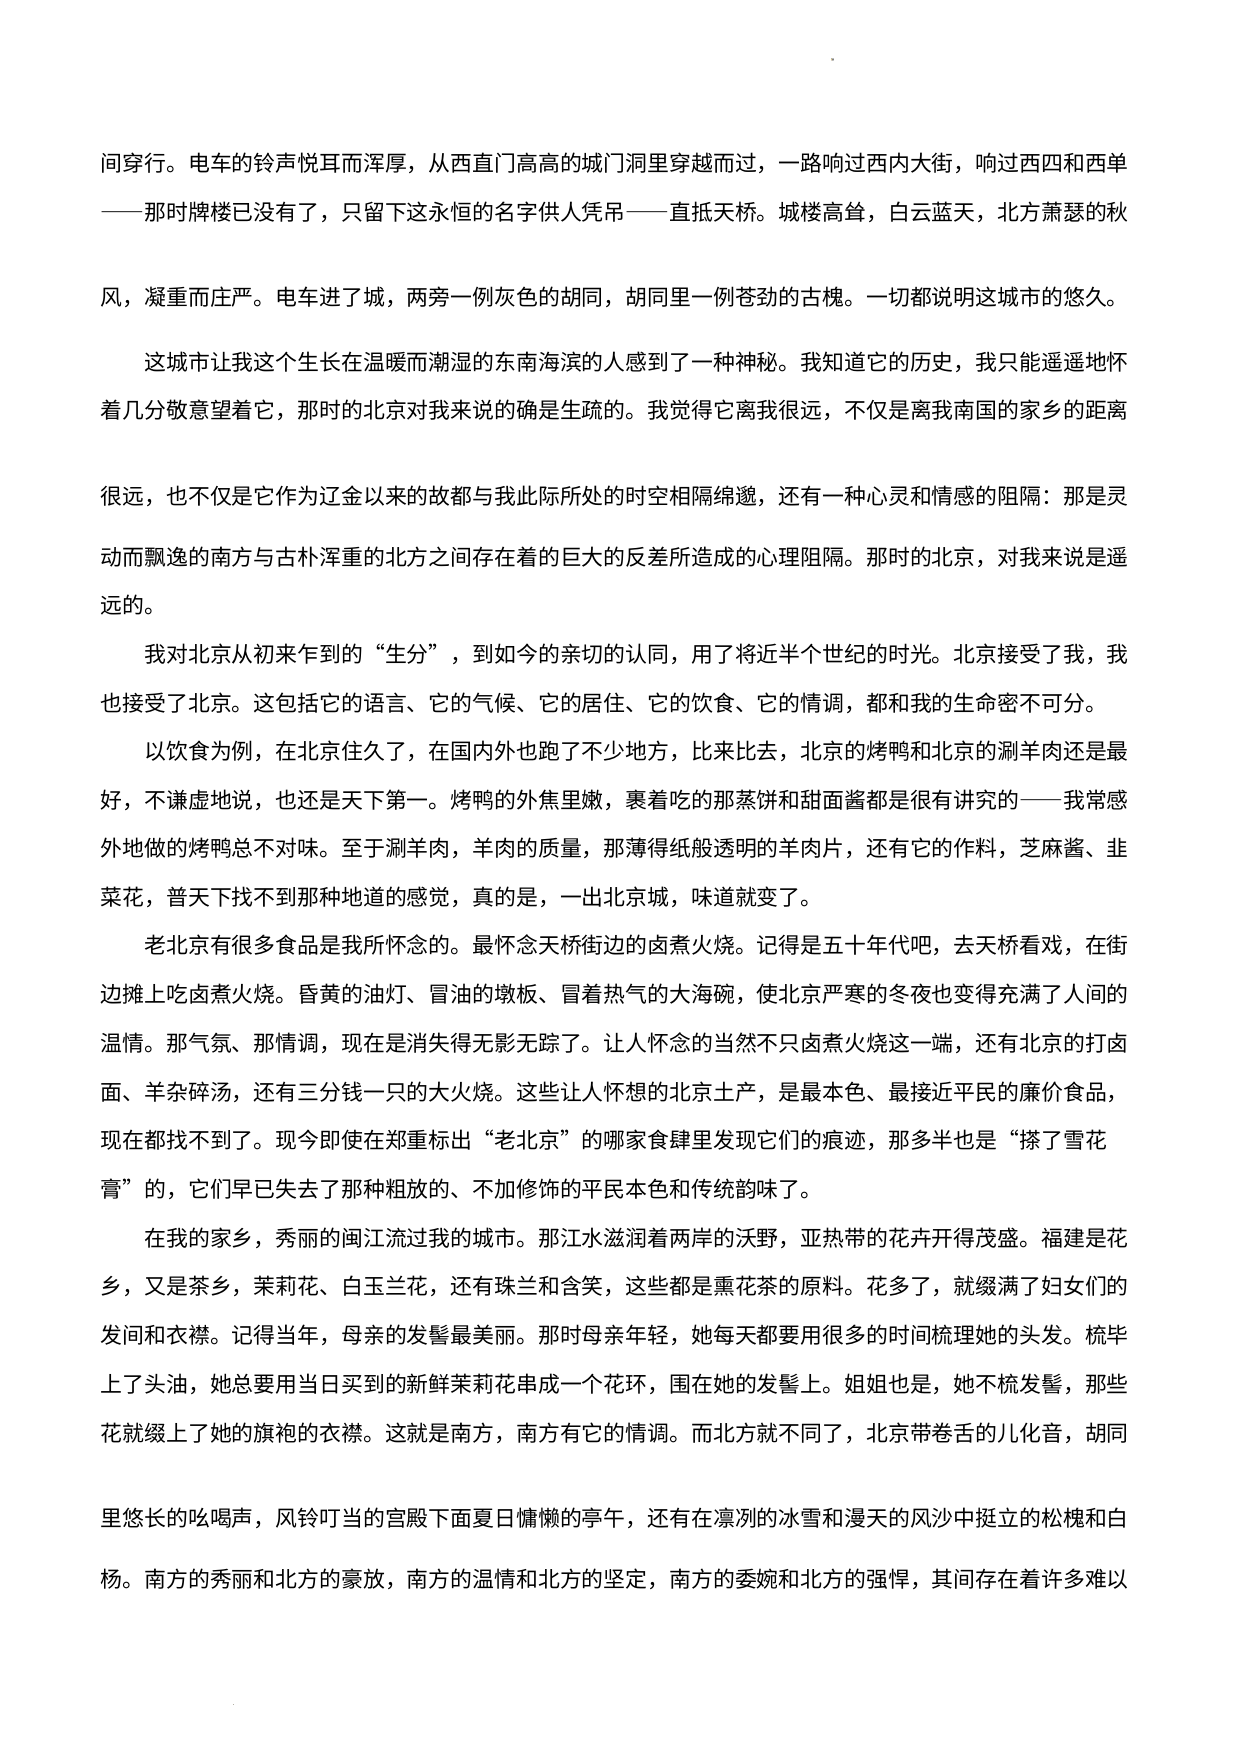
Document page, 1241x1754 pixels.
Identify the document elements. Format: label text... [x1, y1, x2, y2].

text 老北京有很多食品是我所怀念的。最怀念天桥街边的卤煮火烧。记得是五十年代吧，去天桥看戏，在街边摊上吃卤煮火烧。昏黄的油灯、冒油的墩板、冒着热气的大海碗，使北京严寒的冬夜也变得充满了人间的温情。那气氛、那情调，现在是消失得无影无踪了。让人怀念的当然不只卤煮火烧这一端，还有北京的打卤面、羊杂碎汤，还有三分钱一只的大火烧。这些让人怀想的北京土产，是最本色、最接近平民的廉价食品，现在都找不到了。现今即使在郑重标出“老北京”的哪家食肆里发现它们的痕迹，那多半也是“搽了雪花膏”的，它们早已失去了那种粗放的、不加修饰的平民本色和传统韵味了。 [100, 928, 1140, 1204]
text 以饮食为例，在北京住久了，在国内外也跑了不少地方，比来比去，北京的烤鸭和北京的涮羊肉还是最好，不谦虚地说，也还是天下第一。烤鸭的外焦里嫩，裹着吃的那蒸饼和甜面酱都是很有讲究的——我常感外地做的烤鸭总不对味。至于涮羊肉，羊肉的质量，那薄得纸般透明的羊肉片，还有它的作料，芝麻酱、韭菜花，普天下找不到那种地道的感觉，真的是，一出北京城，味道就变了。 [100, 733, 1140, 912]
text 我对北京从初来乍到的“生分”，到如今的亲切的认同，用了将近半个世纪的时光。北京接受了我，我也接受了北京。这包括它的语言、它的气候、它的居住、它的饮食、它的情调，都和我的生命密不可分。 [100, 636, 1140, 718]
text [100, 1220, 1140, 1594]
text 这城市让我这个生长在温暖而潮湿的东南海滨的人感到了一种神秘。我知道它的历史，我只能遥遥地怀着几分敬意望着它，那时的北京对我来说的确是生疏的。我觉得它离我很远，不仅是离我南国的家乡的距离很远，也不仅是它作为辽金以来的故都与我此际所处的时空相隔绵邈，还有一种心灵和情感的阻隔：那是灵动而飘逸的南方与古朴浑重的北方之间存在着的巨大的反差所造成的心理阻隔。那时的北京，对我来说是遥远的。 [100, 344, 1140, 621]
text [100, 146, 1140, 324]
